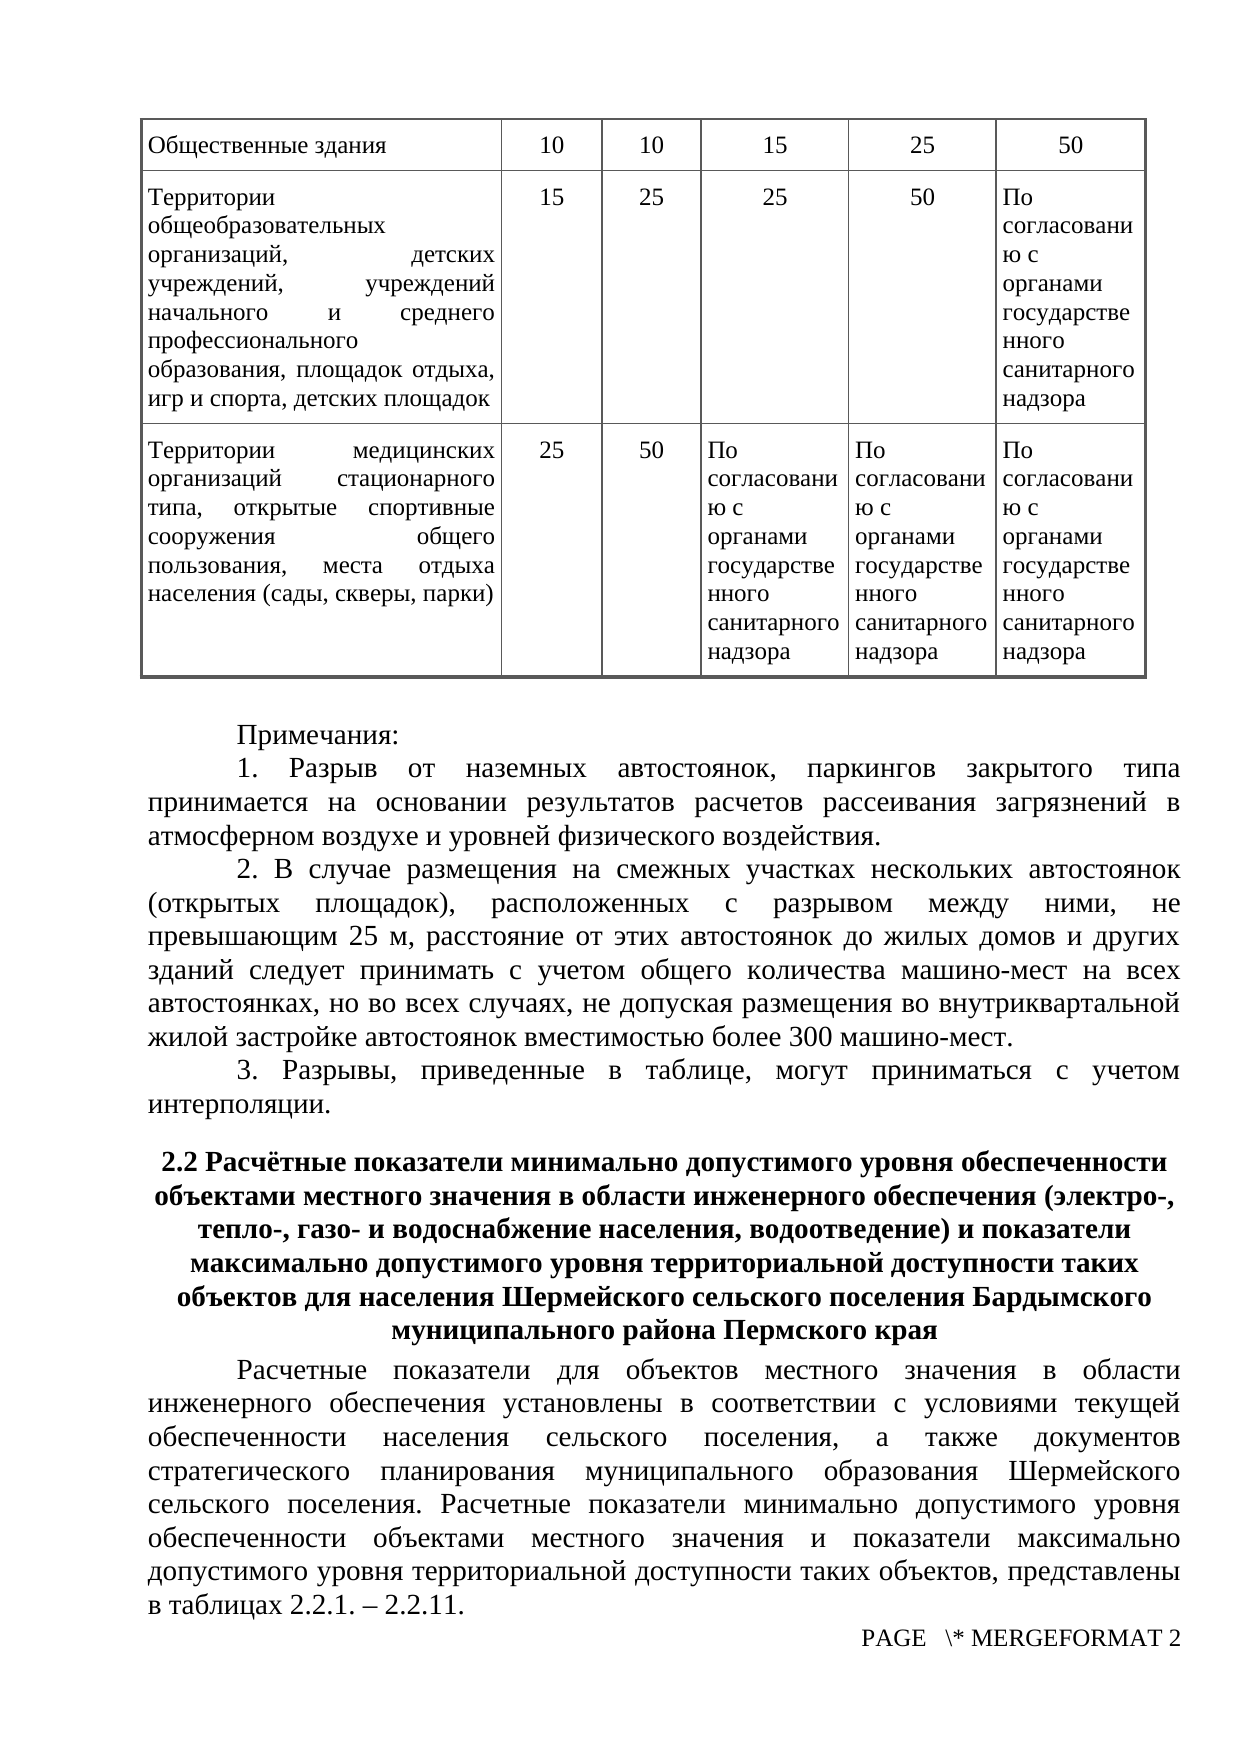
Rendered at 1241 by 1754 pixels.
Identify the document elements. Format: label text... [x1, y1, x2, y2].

table_cell По согласованию с органами государственного санитарного надзора [702, 424, 848, 675]
text 2. В случае размещения на смежных участках нескольких автостоянок (открытых площадок), расположенных с разрывом между ними, не превышающим 25 м, расстояние от этих автостоянок до жилых домов и других зданий следует принимать с учетом общего количества машино-мест на всех автостоянках, но во всех случаях, не допуская размещения во внутриквартальной жилой застройке автостоянок вместимостью более 300 машино-мест. [148, 851, 1181, 1052]
text 1. Разрыв от наземных автостоянок, паркингов закрытого типа принимается на основании результатов расчетов рассеивания загрязнений в атмосферном воздухе и уровней физического воздействия. [148, 751, 1181, 851]
text 3. Разрывы, приведенные в таблице, могут приниматься с учетом интерполяции. [148, 1052, 1181, 1119]
table_cell Территории общеобразовательных организаций, детских учреждений, учреждений начального и среднего профессионального образования, площадок отдыха, игр и спорта, детских площадок [143, 171, 501, 422]
text Расчетные показатели для объектов местного значения в области инженерного обеспечения установлены в соответствии с условиями текущей обеспеченности населения сельского поселения, а также документов стратегического планирования муниципального образования Шермейского сельского поселения. Расчетные показатели минимально допустимого уровня обеспеченности объектами местного значения и показатели максимально допустимого уровня территориальной доступности таких объектов, представлены в таблицах 2.2.1. – 2.2.11. [148, 1352, 1181, 1620]
table_cell По согласованию с органами государственного санитарного надзора [849, 424, 995, 675]
table_cell 15 [502, 171, 601, 422]
table_cell 25 [702, 171, 848, 422]
table_cell Территории медицинских организаций стационарного типа, открытые спортивные сооружения общего пользования, места отдыха населения (сады, скверы, парки) [143, 424, 501, 675]
table_cell 10 [502, 120, 601, 170]
table_cell Общественные здания [143, 120, 501, 170]
table_cell 25 [603, 171, 700, 422]
table_cell 10 [603, 120, 700, 170]
subtitle 2.2 Расчётные показатели минимально допустимого уровня обеспеченности объектами местного значения в области инженерного обеспечения (электро-, тепло-, газо- и водоснабжение населения, водоотведение) и показатели максимально допустимого уровня территориальной доступности таких объектов для населения Шермейского сельского поселения Бардымского муниципального района Пермского края [148, 1144, 1181, 1346]
table_cell По согласованию с органами государственного санитарного надзора [997, 424, 1144, 675]
table_cell 50 [603, 424, 700, 675]
table_cell 25 [502, 424, 601, 675]
table_cell 15 [702, 120, 848, 170]
text Примечания: [148, 717, 1181, 751]
table_cell 50 [997, 120, 1144, 170]
table_cell По согласованию с органами государственного санитарного надзора [997, 171, 1144, 422]
table_cell 25 [849, 120, 995, 170]
table_cell 50 [849, 171, 995, 422]
